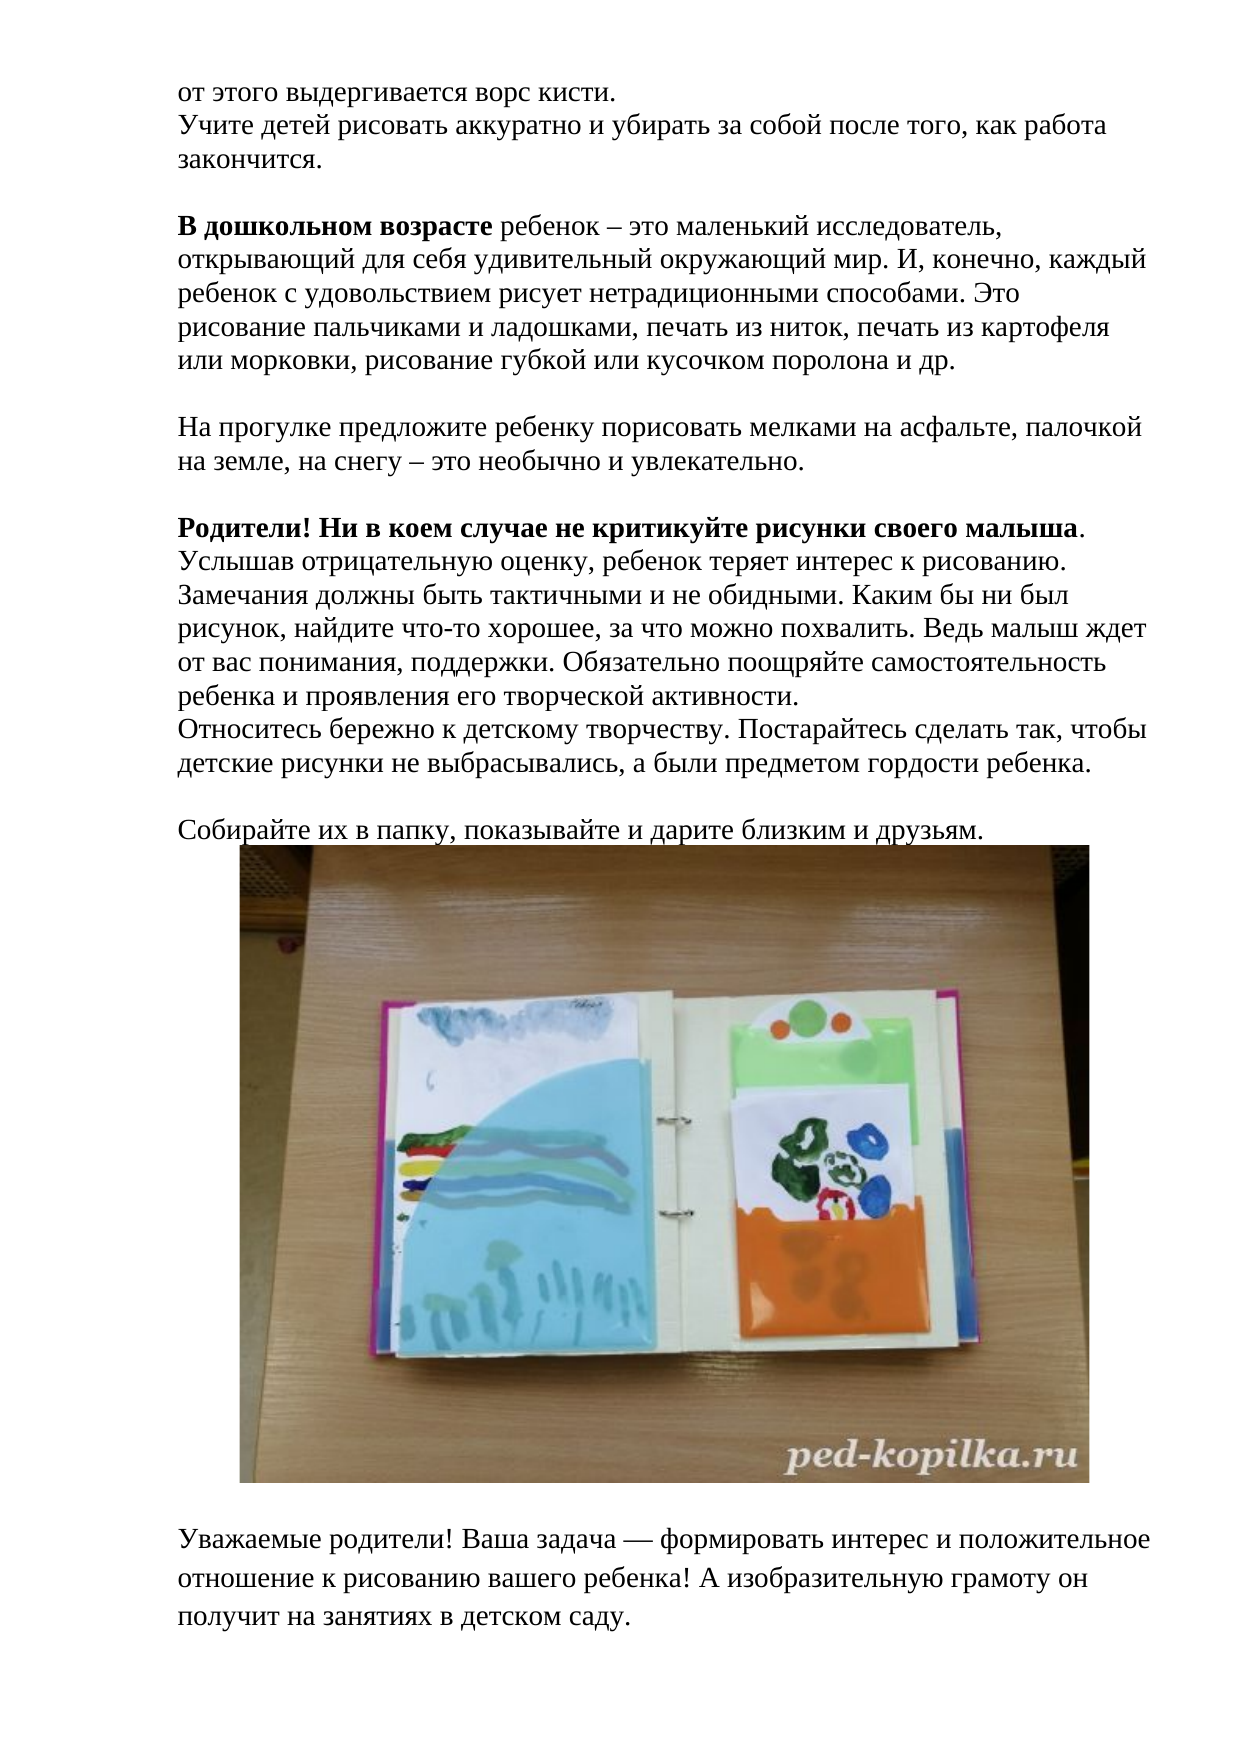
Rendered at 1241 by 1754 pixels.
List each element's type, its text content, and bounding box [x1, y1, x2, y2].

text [177, 74, 1152, 845]
picture [239, 845, 1090, 1483]
text Уважаемые родители! Ваша задача — формировать интерес и положительное отношение к рисованию вашего ребенка! А изобразительную грамоту он получит на занятиях в детском саду. [177, 1483, 1152, 1632]
